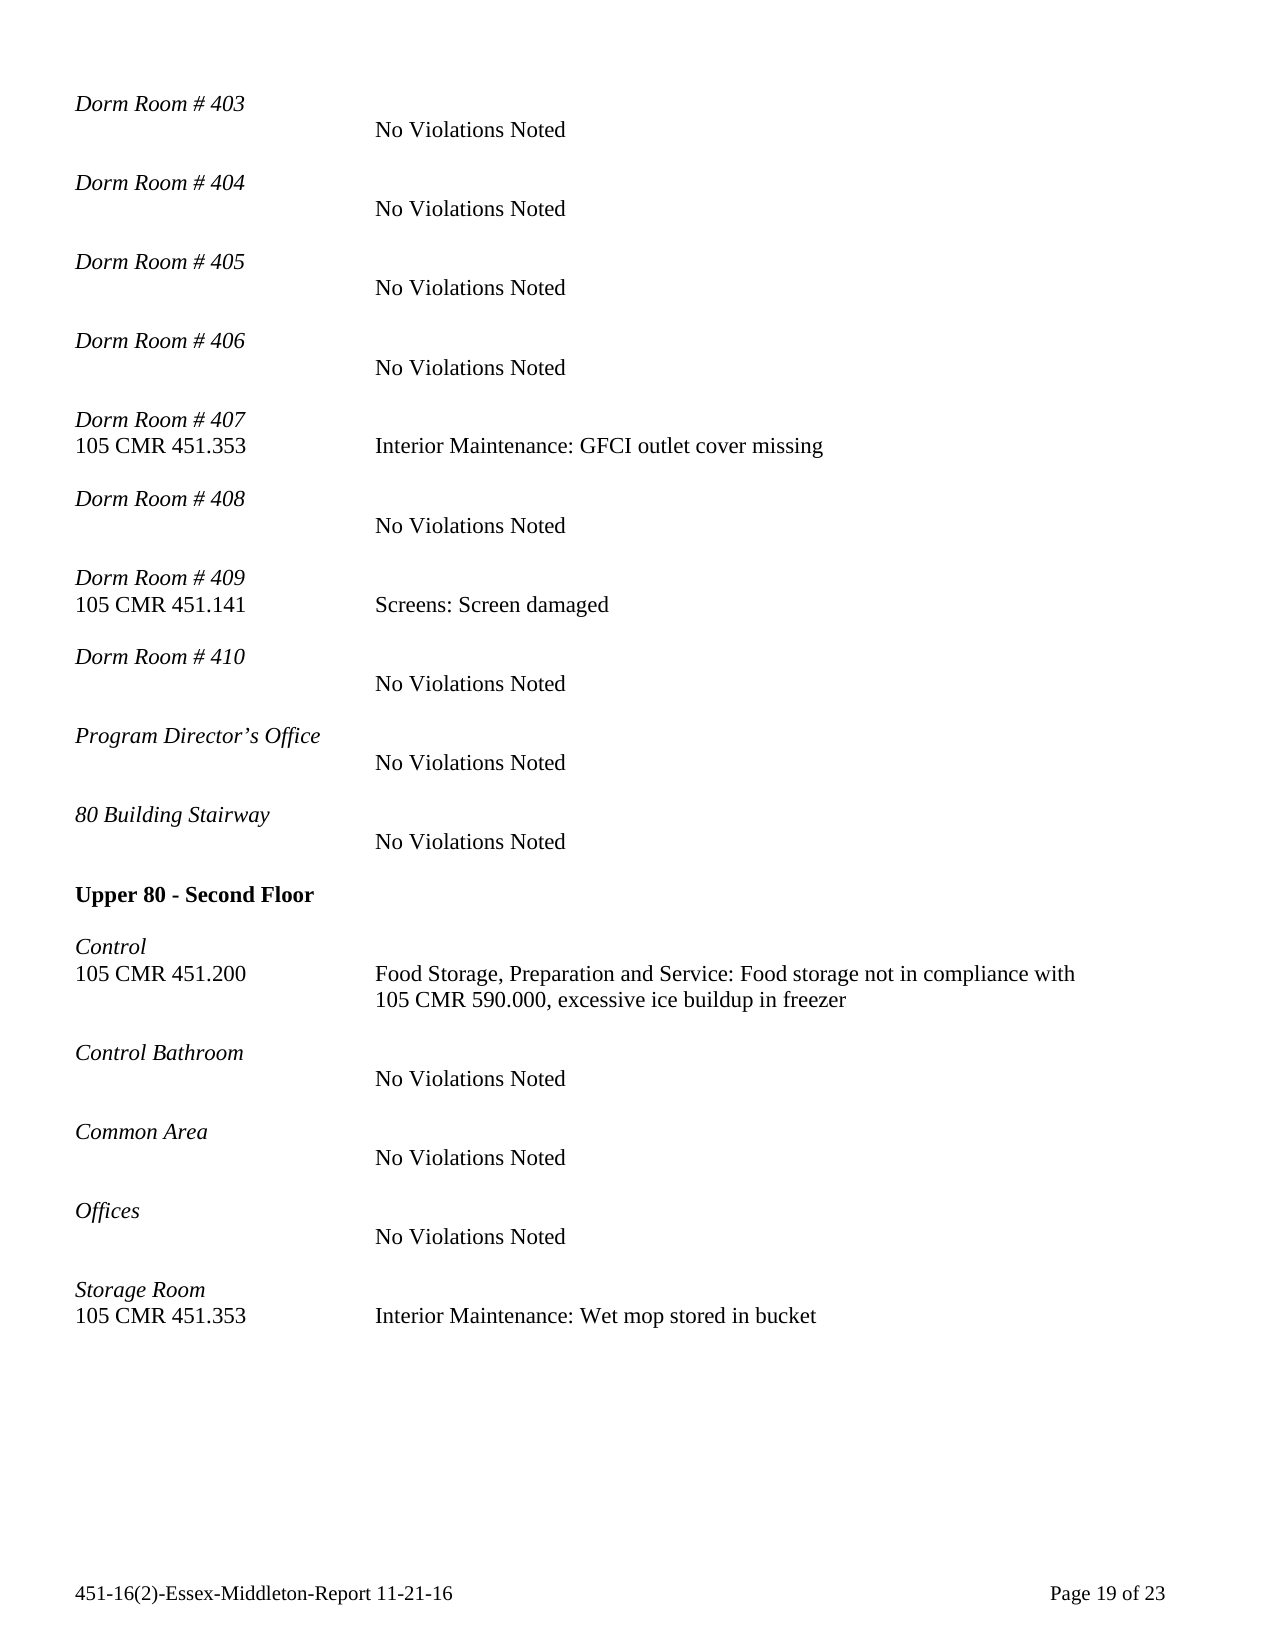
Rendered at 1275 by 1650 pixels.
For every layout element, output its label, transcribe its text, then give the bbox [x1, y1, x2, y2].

text No Violations Noted [75, 274, 1200, 301]
text 105 CMR 451.141 Screens: Screen damaged [75, 591, 1200, 617]
text Dorm Room # 407 [75, 406, 1200, 433]
text Program Director’s Office [75, 722, 1200, 749]
text 105 CMR 451.353 Interior Maintenance: Wet mop stored in bucket [75, 1302, 1200, 1329]
text 105 CMR 451.200 Food Storage, Preparation and Service: Food storage not in compliance with 105 CMR 590.000, excessive ice buildup in freezer [75, 960, 1200, 1012]
text No Violations Noted [75, 1144, 1200, 1171]
text Dorm Room # 404 [75, 169, 1200, 195]
text Control Bathroom [75, 1039, 1200, 1065]
text Dorm Room # 408 [75, 485, 1200, 512]
text No Violations Noted [75, 1223, 1200, 1249]
text No Violations Noted [75, 670, 1200, 696]
text No Violations Noted [75, 828, 1200, 854]
text Dorm Room # 405 [75, 248, 1200, 274]
text Control [75, 933, 1200, 960]
text No Violations Noted [75, 1065, 1200, 1091]
text 80 Building Stairway [75, 802, 1200, 828]
text No Violations Noted [75, 512, 1200, 538]
text No Violations Noted [75, 353, 1200, 380]
text 105 CMR 451.353 Interior Maintenance: GFCI outlet cover missing [75, 433, 1200, 459]
text No Violations Noted [75, 116, 1200, 143]
text No Violations Noted [75, 195, 1200, 222]
text Offices [75, 1197, 1200, 1223]
text Dorm Room # 410 [75, 643, 1200, 670]
text Upper 80 - Second Floor [75, 881, 1200, 907]
text Dorm Room # 403 [75, 90, 1200, 116]
text Common Area [75, 1118, 1200, 1144]
text Storage Room [75, 1276, 1200, 1302]
text Dorm Room # 409 [75, 564, 1200, 591]
text Dorm Room # 406 [75, 327, 1200, 353]
text No Violations Noted [75, 749, 1200, 775]
